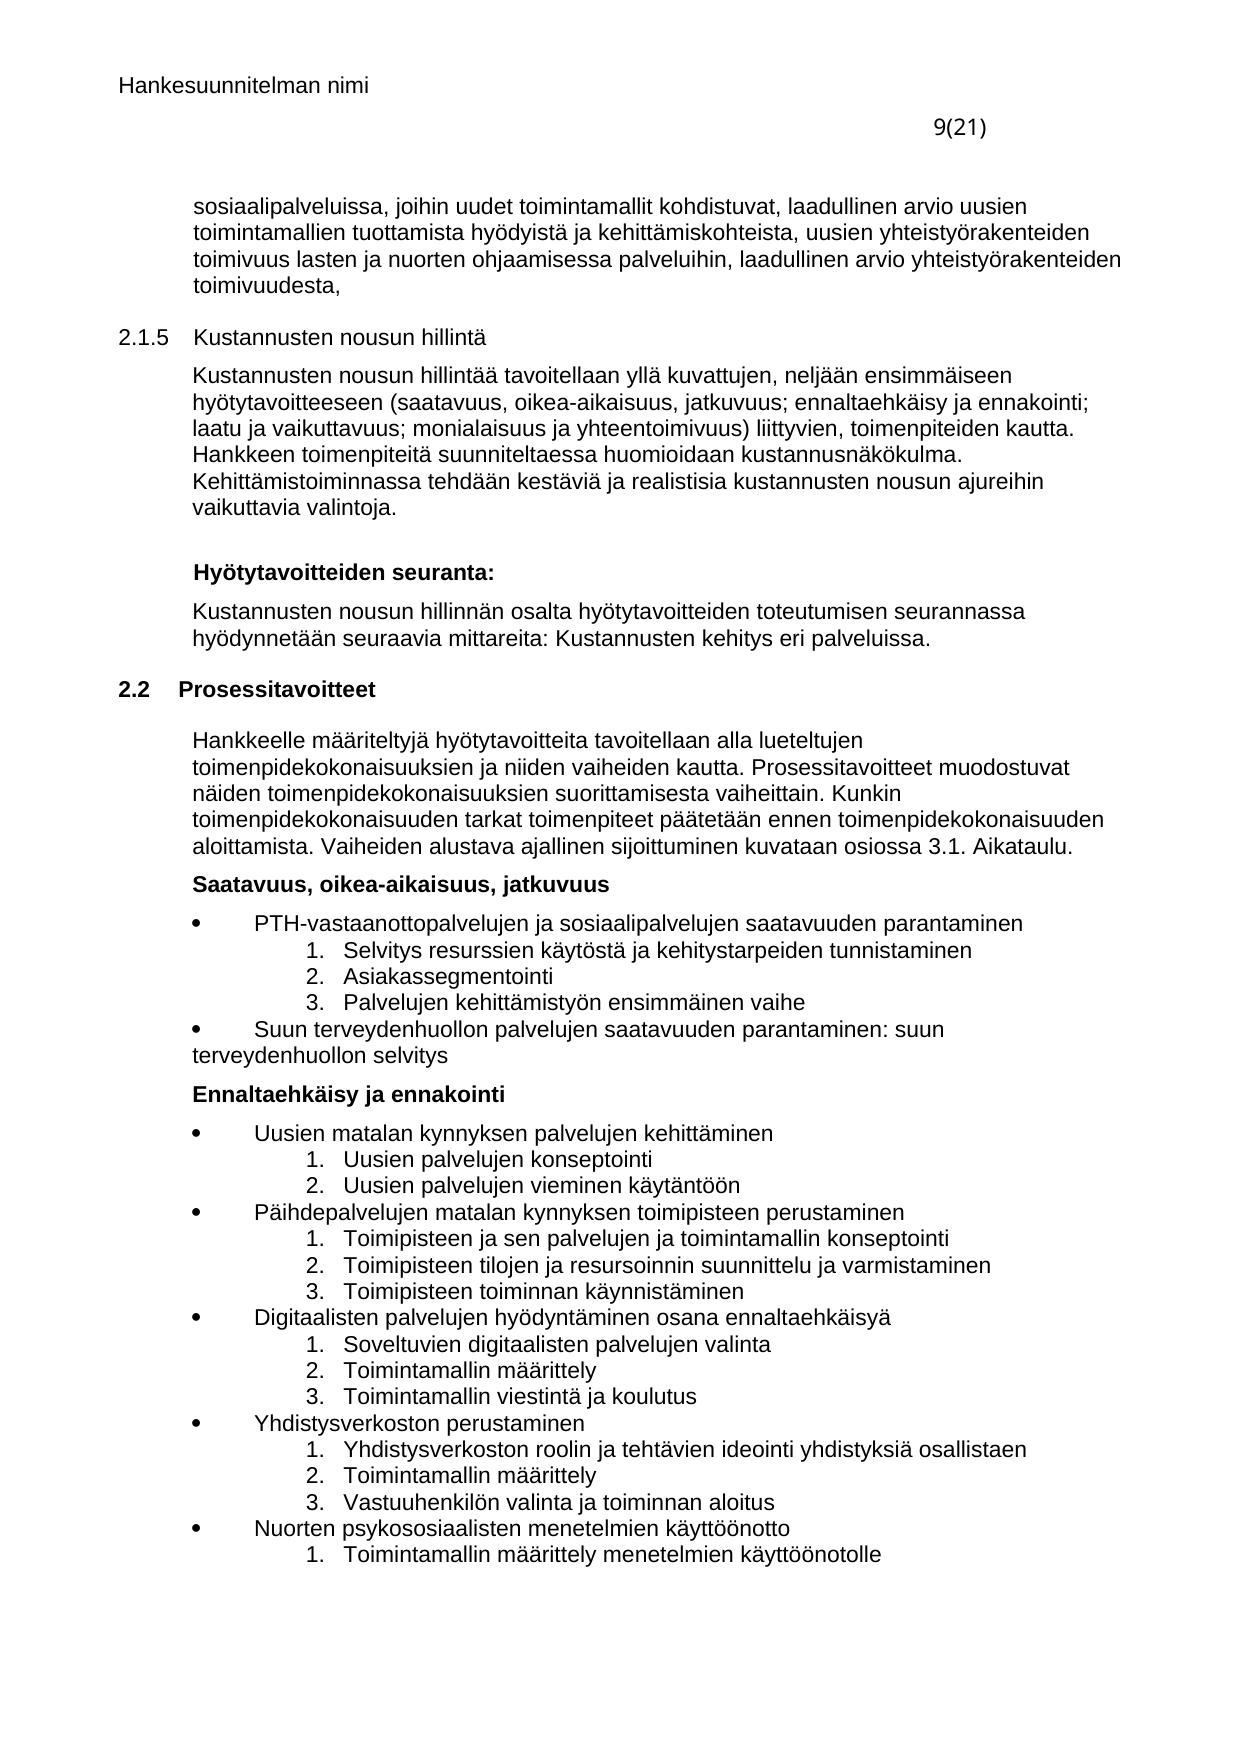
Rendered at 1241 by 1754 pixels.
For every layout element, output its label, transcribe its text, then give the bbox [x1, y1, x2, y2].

list Vastuuhenkilön valinta ja toiminnan aloitus [306, 1489, 1122, 1515]
list Toimintamallin määrittely [306, 1357, 1122, 1383]
list Uusien palvelujen konseptointi [306, 1146, 1122, 1172]
subtitle Kustannusten nousun hillintä [118, 323, 1122, 350]
list Toimipisteen ja sen palvelujen ja toimintamallin konseptointi [306, 1225, 1122, 1252]
list Päihdepalvelujen matalan kynnyksen toimipisteen perustaminen [192, 1199, 1122, 1225]
text Hankkeelle määriteltyjä hyötytavoitteita tavoitellaan alla lueteltujen toimenpidekokonaisuuksien ja niiden vaiheiden kautta. Prosessitavoitteet muodostuvat näiden toimenpidekokonaisuuksien suorittamisesta vaiheittain. Kunkin toimenpidekokonaisuuden tarkat toimenpiteet päätetään ennen toimenpidekokonaisuuden aloittamista. Vaiheiden alustava ajallinen sijoittuminen kuvataan osiossa 3.1. Aikataulu. [192, 727, 1122, 859]
list Digitaalisten palvelujen hyödyntäminen osana ennaltaehkäisyä [192, 1304, 1122, 1331]
list Yhdistysverkoston roolin ja tehtävien ideointi yhdistyksiä osallistaen [306, 1436, 1122, 1462]
list Nuorten psykososiaalisten menetelmien käyttöönotto [192, 1515, 1122, 1541]
list Toimintamallin määrittely [306, 1462, 1122, 1489]
list PTH-vastaanottopalvelujen ja sosiaalipalvelujen saatavuuden parantaminen [192, 910, 1122, 937]
list Soveltuvien digitaalisten palvelujen valinta [306, 1331, 1122, 1357]
text Saatavuus, oikea-aikaisuus, jatkuvuus [192, 871, 1122, 898]
list Asiakassegmentointi [306, 963, 1122, 989]
text Hyötytavoitteiden seuranta: [193, 559, 1122, 586]
list Uusien matalan kynnyksen palvelujen kehittäminen [192, 1120, 1122, 1146]
subtitle Prosessitavoitteet [118, 676, 1122, 702]
list Yhdistysverkoston perustaminen [192, 1410, 1122, 1436]
list Uusien palvelujen vieminen käytäntöön [306, 1172, 1122, 1199]
list Toimipisteen tilojen ja resursoinnin suunnittelu ja varmistaminen [306, 1252, 1122, 1278]
list Toimintamallin viestintä ja koulutus [306, 1383, 1122, 1410]
list Selvitys resurssien käytöstä ja kehitystarpeiden tunnistaminen [306, 937, 1122, 963]
text Kustannusten nousun hillinnän osalta hyötytavoitteiden toteutumisen seurannassa hyödynnetään seuraavia mittareita: Kustannusten kehitys eri palveluissa. [192, 598, 1122, 651]
list Toimipisteen toiminnan käynnistäminen [306, 1278, 1122, 1304]
text Kustannusten nousun hillintää tavoitellaan yllä kuvattujen, neljään ensimmäiseen hyötytavoitteeseen (saatavuus, oikea-aikaisuus, jatkuvuus; ennaltaehkäisy ja ennakointi; laatu ja vaikuttavuus; monialaisuus ja yhteentoimivuus) liittyvien, toimenpiteiden kautta. Hankkeen toimenpiteitä suunniteltaessa huomioidaan kustannusnäkökulma. Kehittämistoiminnassa tehdään kestäviä ja realistisia kustannusten nousun ajureihin vaikuttavia valintoja. [192, 362, 1122, 520]
list Palvelujen kehittämistyön ensimmäinen vaihe [306, 989, 1122, 1016]
list Suun terveydenhuollon palvelujen saatavuuden parantaminen: suun terveydenhuollon selvitys [192, 1016, 1122, 1068]
list Toimintamallin määrittely menetelmien käyttöönotolle [306, 1541, 1122, 1568]
text Ennaltaehkäisy ja ennakointi [192, 1081, 1122, 1107]
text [193, 193, 1122, 298]
